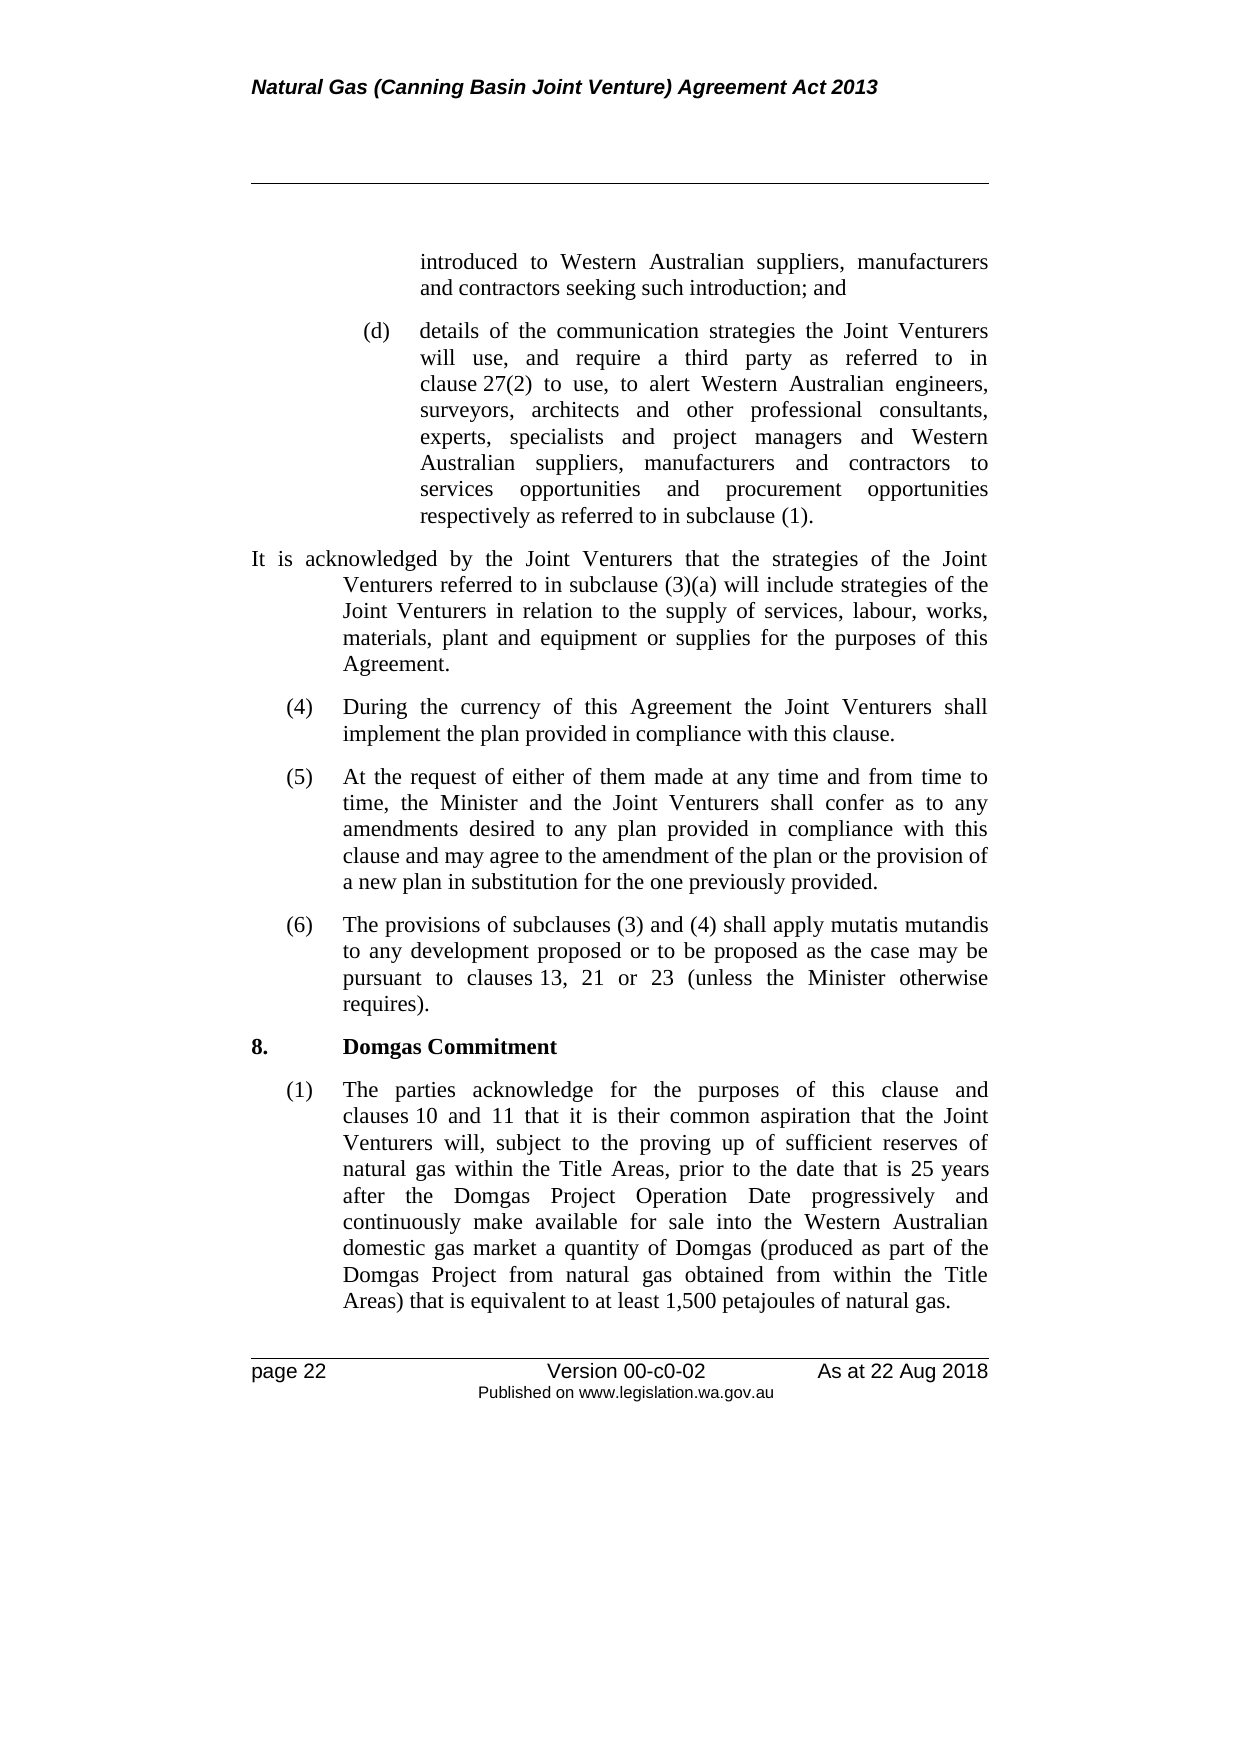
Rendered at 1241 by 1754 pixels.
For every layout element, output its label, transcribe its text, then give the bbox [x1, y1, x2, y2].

text (6) The provisions of subclauses (3) and (4) shall apply mutatis mutandis to any development proposed or to be proposed as the case may be pursuant to clauses 13, 21 or 23 (unless the Minister otherwise requires). [251, 911, 989, 1017]
text (4) During the currency of this Agreement the Joint Venturers shall implement the plan provided in compliance with this clause. [251, 693, 989, 746]
text It is acknowledged by the Joint Venturers that the strategies of the Joint Venturers referred to in subclause (3)(a) will include strategies of the Joint Venturers in relation to the supply of services, labour, works, materials, plant and equipment or supplies for the purposes of this Agreement. [251, 545, 989, 677]
text (5) At the request of either of them made at any time and from time to time, the Minister and the Joint Venturers shall confer as to any amendments desired to any plan provided in compliance with this clause and may agree to the amendment of the plan or the provision of a new plan in substitution for the one previously provided. [251, 763, 989, 894]
text 8. Domgas Commitment [251, 1033, 989, 1059]
text (1) The parties acknowledge for the purposes of this clause and clauses 10 and 11 that it is their common aspiration that the Joint Venturers will, subject to the proving up of sufficient reserves of natural gas within the Title Areas, prior to the date that is 25 years after the Domgas Project Operation Date progressively and continuously make available for sale into the Western Australian domestic gas market a quantity of Domgas (produced as part of the Domgas Project from natural gas obtained from within the Title Areas) that is equivalent to at least 1,500 petajoules of natural gas. [251, 1076, 989, 1313]
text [251, 248, 989, 301]
text (d) details of the communication strategies the Joint Venturers will use, and require a third party as referred to in clause 27(2) to use, to alert Western Australian engineers, surveyors, architects and other professional consultants, experts, specialists and project managers and Western Australian suppliers, manufacturers and contractors to services opportunities and procurement opportunities respectively as referred to in subclause (1). [251, 317, 989, 528]
